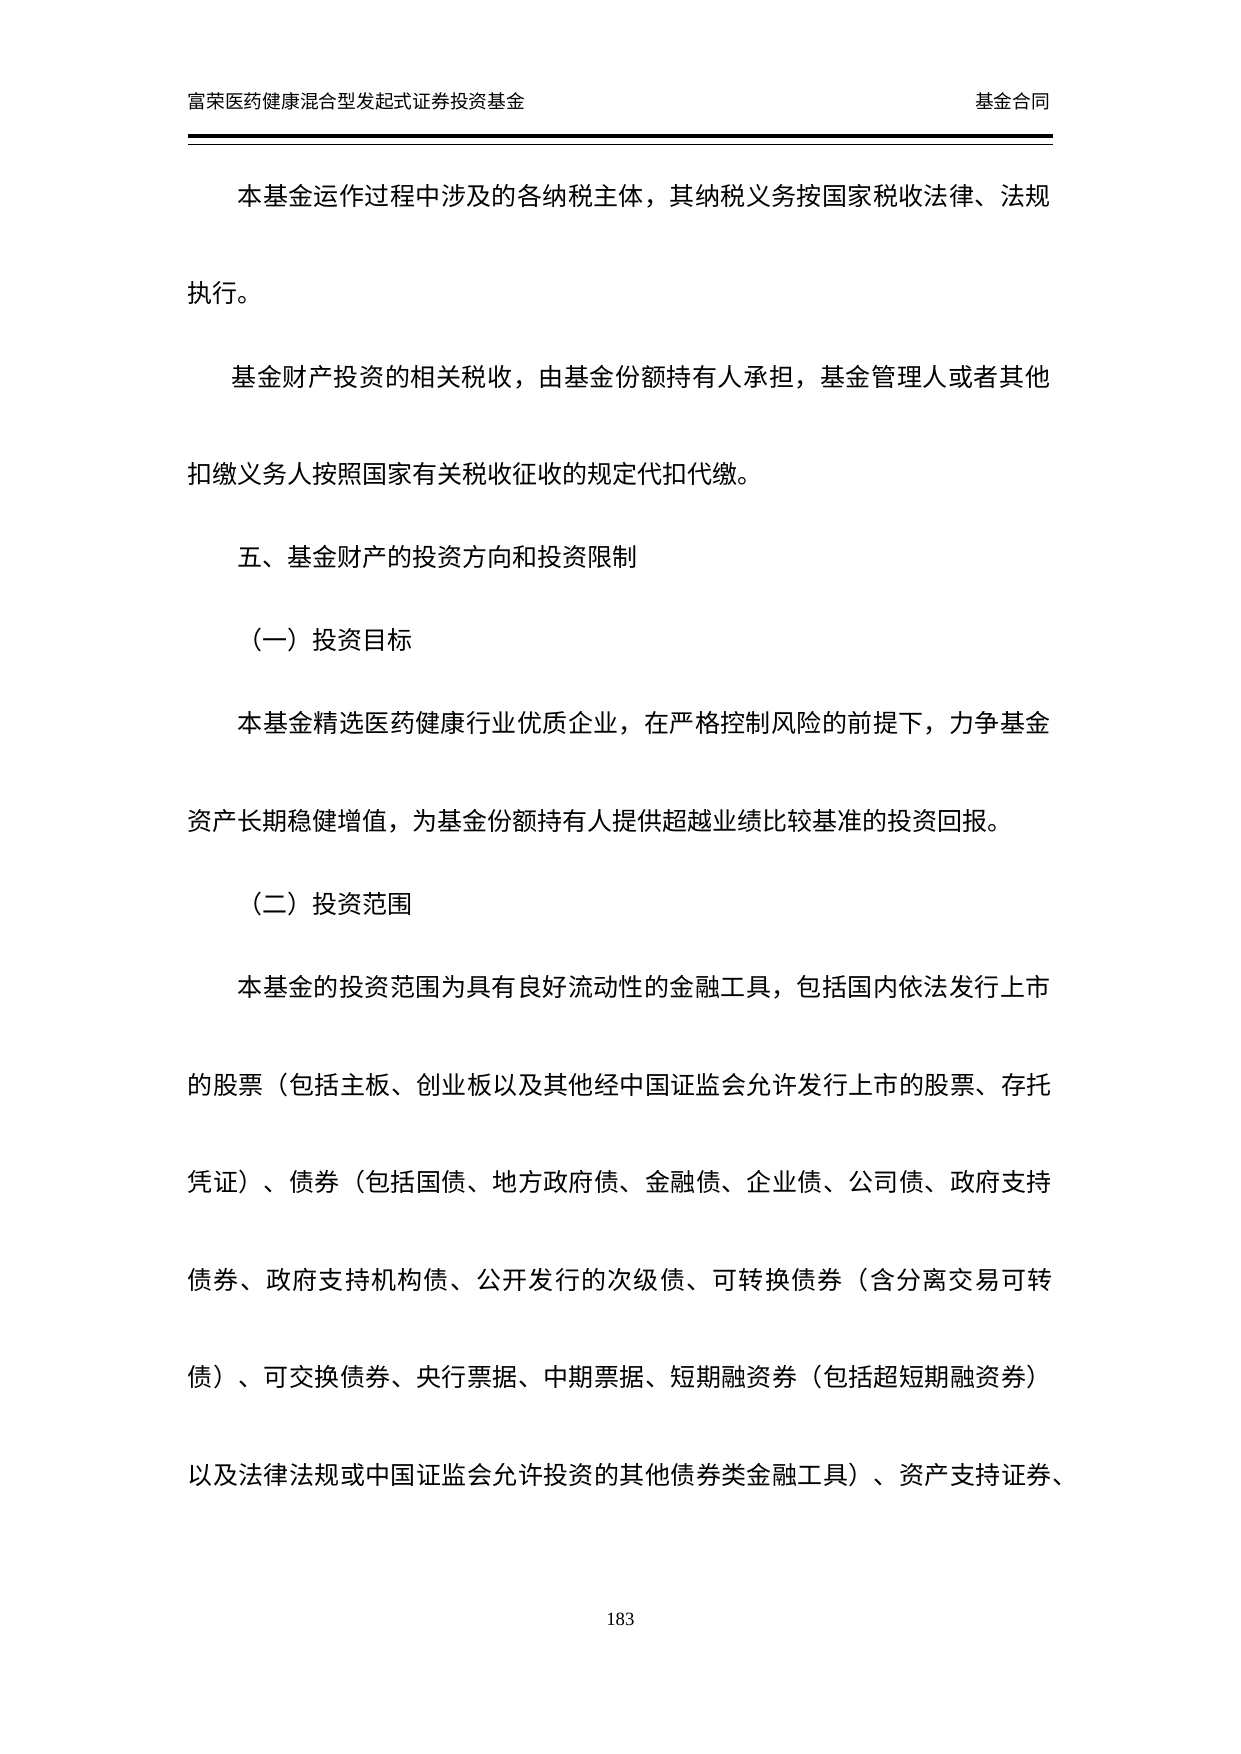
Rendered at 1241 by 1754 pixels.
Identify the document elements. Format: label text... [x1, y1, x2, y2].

text （二）投资范围 [187, 870, 1053, 935]
text 基金财产投资的相关税收，由基金份额持有人承担，基金管理人或者其他扣缴义务人按照国家有关税收征收的规定代扣代缴。 [187, 343, 1053, 505]
text 五、基金财产的投资方向和投资限制 [187, 523, 1053, 588]
text 本基金运作过程中涉及的各纳税主体，其纳税义务按国家税收法律、法规执行。 [187, 162, 1053, 324]
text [187, 953, 1053, 1506]
text （一）投资目标 [187, 606, 1053, 671]
text 本基金精选医药健康行业优质企业，在严格控制风险的前提下，力争基金资产长期稳健增值，为基金份额持有人提供超越业绩比较基准的投资回报。 [187, 689, 1053, 852]
